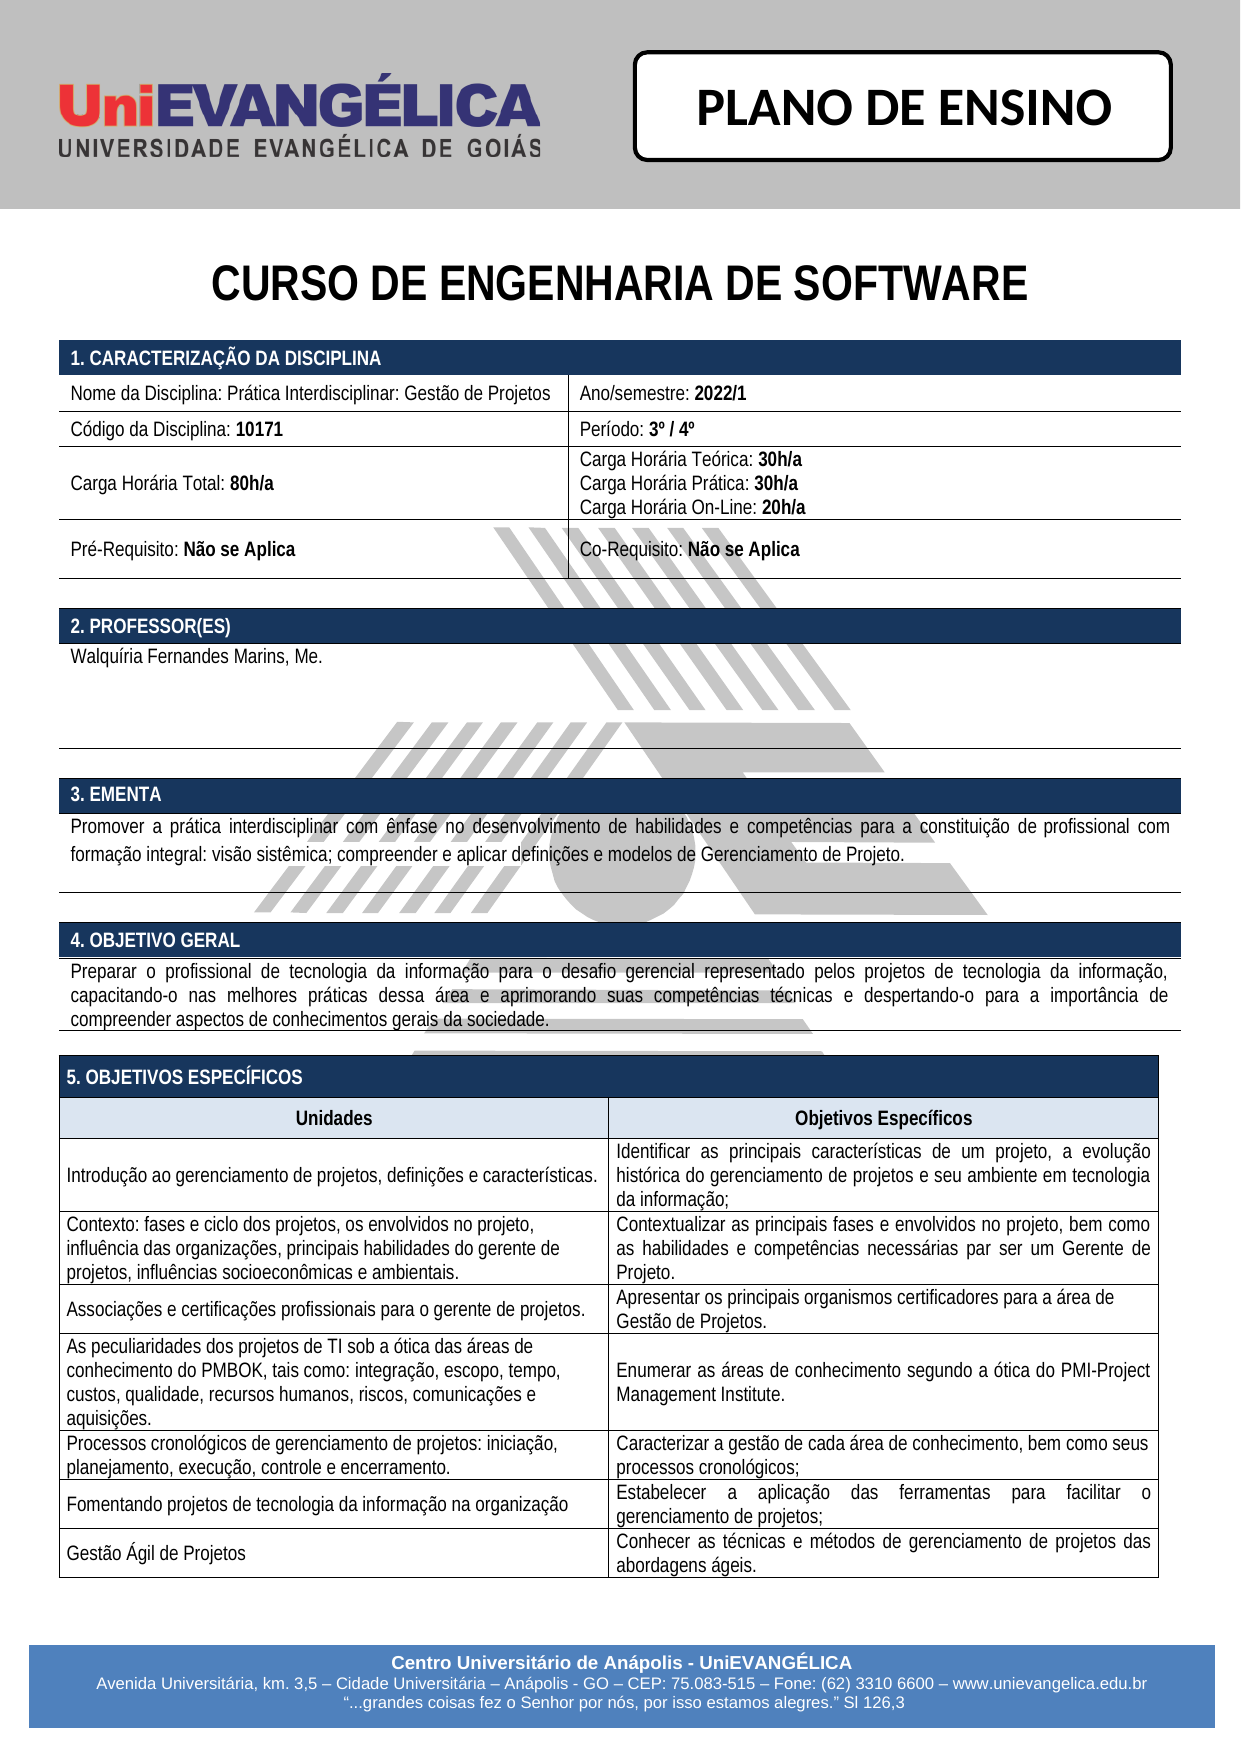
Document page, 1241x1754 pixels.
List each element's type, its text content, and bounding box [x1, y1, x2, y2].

table_header 3. EMENTA [59, 779, 1181, 813]
table_cell Pré-Requisito: Não se Aplica [59, 520, 568, 578]
table_cell Promover a prática interdisciplinar com ênfase no desenvolvimento de habilidades e competências para a constituição de profissional com formação integral: visão sistêmica; compreender e aplicar definições e modelos de Gerenciamento de Projeto. [59, 814, 1181, 892]
table_cell As peculiaridades dos projetos de TI sob a ótica das áreas de conhecimento do PMBOK, tais como: integração, escopo, tempo, custos, qualidade, recursos humanos, riscos, comunicações e aquisições. [60, 1334, 608, 1430]
table_cell Fomentando projetos de tecnologia da informação na organização [60, 1480, 608, 1528]
table_cell Associações e certificações profissionais para o gerente de projetos. [60, 1285, 608, 1333]
table_cell Código da Disciplina: 10171 [59, 412, 568, 446]
table_cell Objetivos Específicos [609, 1098, 1158, 1138]
table_header 1. CARACTERIZAÇÃO DA DISCIPLINA [59, 340, 1181, 375]
picture [59, 73, 541, 157]
table_cell Co-Requisito: Não se Aplica [569, 520, 1181, 578]
table_header 2. PROFESSOR(ES) [59, 609, 1181, 643]
table_cell Período: 3º / 4º [569, 412, 1181, 446]
table_cell Enumerar as áreas de conhecimento segundo a ótica do PMI-Project Management Institute. [609, 1334, 1158, 1430]
table_cell Processos cronológicos de gerenciamento de projetos: iniciação, planejamento, execução, controle e encerramento. [60, 1431, 608, 1479]
table_cell Conhecer as técnicas e métodos de gerenciamento de projetos das abordagens ágeis. [609, 1529, 1158, 1577]
text CURSO DE ENGENHARIA DE SOFTWARE [59, 254, 1181, 311]
table_cell Identificar as principais características de um projeto, a evolução histórica do gerenciamento de projetos e seu ambiente em tecnologia da informação; [609, 1139, 1158, 1211]
table_cell Introdução ao gerenciamento de projetos, definições e características. [60, 1139, 608, 1211]
table_cell Contextualizar as principais fases e envolvidos no projeto, bem como as habilidades e competências necessárias par ser um Gerente de Projeto. [609, 1212, 1158, 1284]
table_cell Preparar o profissional de tecnologia da informação para o desafio gerencial representado pelos projetos de tecnologia da informação, capacitando-o nas melhores práticas dessa área e aprimorando suas competências técnicas e despertando-o para a importância de compreender aspectos de conhecimentos gerais da sociedade. [59, 959, 1181, 1030]
table_header 4. OBJETIVO GERAL [59, 923, 1181, 957]
table_cell Carga Horária Total: 80h/a [59, 447, 568, 519]
table_cell Contexto: fases e ciclo dos projetos, os envolvidos no projeto, influência das organizações, principais habilidades do gerente de projetos, influências socioeconômicas e ambientais. [60, 1212, 608, 1284]
table_cell Nome da Disciplina: Prática Interdisciplinar: Gestão de Projetos [59, 375, 568, 411]
table_cell Carga Horária Teórica: 30h/a Carga Horária Prática: 30h/a Carga Horária On-Line: 20h/a [569, 447, 1181, 519]
table_header 5. OBJETIVOS ESPECÍFICOS [60, 1056, 1158, 1097]
table_cell Caracterizar a gestão de cada área de conhecimento, bem como seus processos cronológicos; [609, 1431, 1158, 1479]
table_cell Apresentar os principais organismos certificadores para a área de Gestão de Projetos. [609, 1285, 1158, 1333]
table_cell Walquíria Fernandes Marins, Me. [59, 644, 1181, 748]
table_cell Gestão Ágil de Projetos [60, 1529, 608, 1577]
table_cell Unidades [60, 1098, 608, 1138]
table_cell Estabelecer a aplicação das ferramentas para facilitar o gerenciamento de projetos; [609, 1480, 1158, 1528]
table_cell Ano/semestre: 2022/1 [569, 375, 1181, 411]
